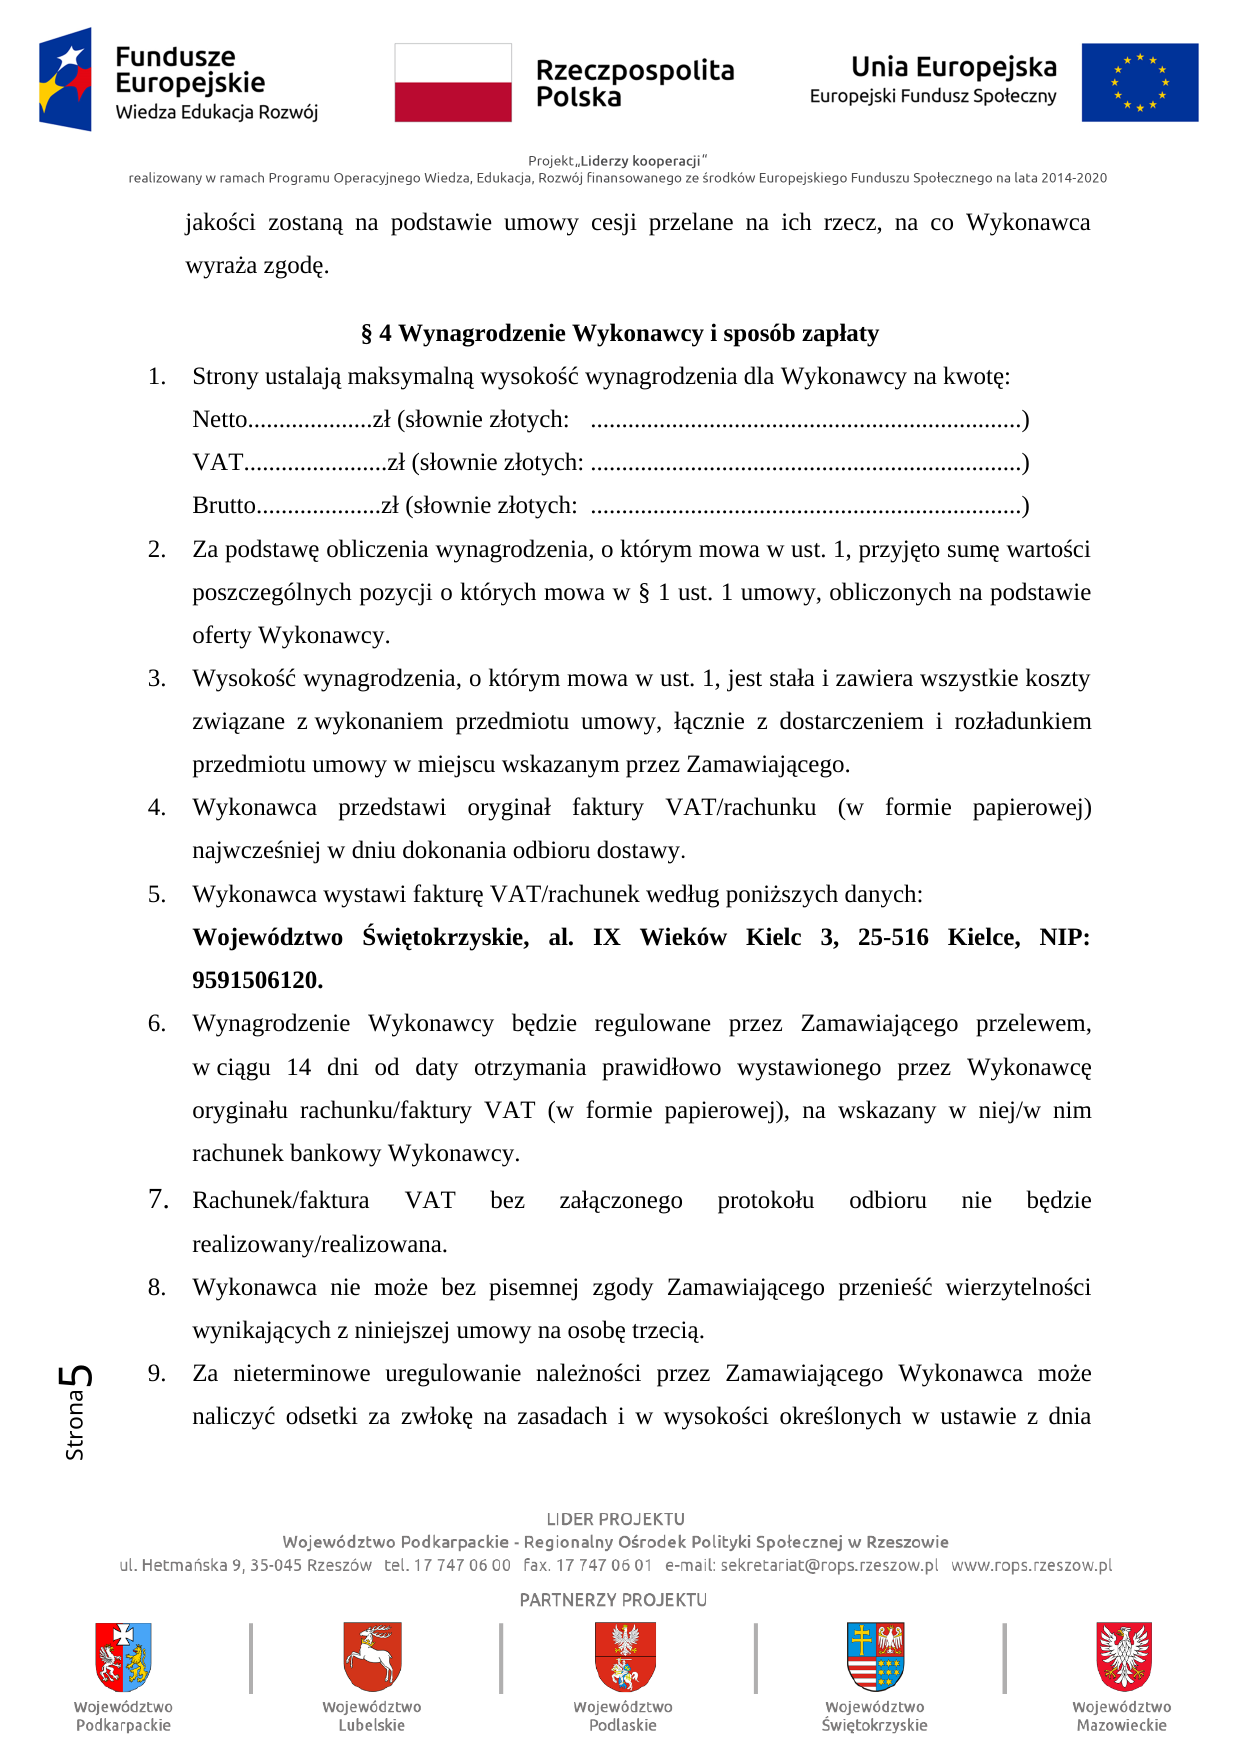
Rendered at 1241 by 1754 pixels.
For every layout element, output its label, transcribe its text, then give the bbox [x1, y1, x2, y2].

picture [0, 5, 1239, 210]
text Netto....................zł (słownie złotych: .....................................................................) [192, 404, 1092, 433]
list Rachunek/faktura VAT bez załączonego protokołu odbioru nie będzie realizowany/realizowana. [148, 1181, 1092, 1258]
list Wykonawca przedstawi oryginał faktury VAT/rachunku (w formie papierowej) najwcześniej w dniu dokonania odbioru dostawy. [148, 792, 1092, 864]
list Wynagrodzenie Wykonawcy będzie regulowane przez Zamawiającego przelewem, w ciągu 14 dni od daty otrzymania prawidłowo wystawionego przez Wykonawcę oryginału rachunku/faktury VAT (w formie papierowej), na wskazany w niej/w nim rachunek bankowy Wykonawcy. [148, 1008, 1092, 1167]
list Wykonawca wystawi fakturę VAT/rachunek według poniższych danych: [148, 879, 1092, 908]
text § 4 Wynagrodzenie Wykonawcy i sposób zapłaty [148, 318, 1092, 347]
list Za podstawę obliczenia wynagrodzenia, o którym mowa w ust. 1, przyjęto sumę wartości poszczególnych pozycji o których mowa w § 1 ust. 1 umowy, obliczonych na podstawie oferty Wykonawcy. [148, 534, 1092, 649]
list Wykonawca nie może bez pisemnej zgody Zamawiającego przenieść wierzytelności wynikających z niniejszej umowy na osobę trzecią. [148, 1272, 1092, 1344]
list Strony ustalają maksymalną wysokość wynagrodzenia dla Wykonawcy na kwotę: [148, 361, 1092, 390]
text Brutto....................zł (słownie złotych: .....................................................................) [192, 491, 1092, 519]
text Województwo Świętokrzyskie, al. IX Wieków Kielc 3, 25-516 Kielce, NIP: 9591506120. [148, 922, 1092, 994]
picture [6, 1498, 1241, 1754]
list Wysokość wynagrodzenia, o którym mowa w ust. 1, jest stała i zawiera wszystkie koszty związane z wykonaniem przedmiotu umowy, łącznie z dostarczeniem i rozładunkiem przedmiotu umowy w miejscu wskazanym przez Zamawiającego. [148, 663, 1092, 778]
text VAT.......................zł (słownie złotych: .....................................................................) [192, 447, 1092, 476]
